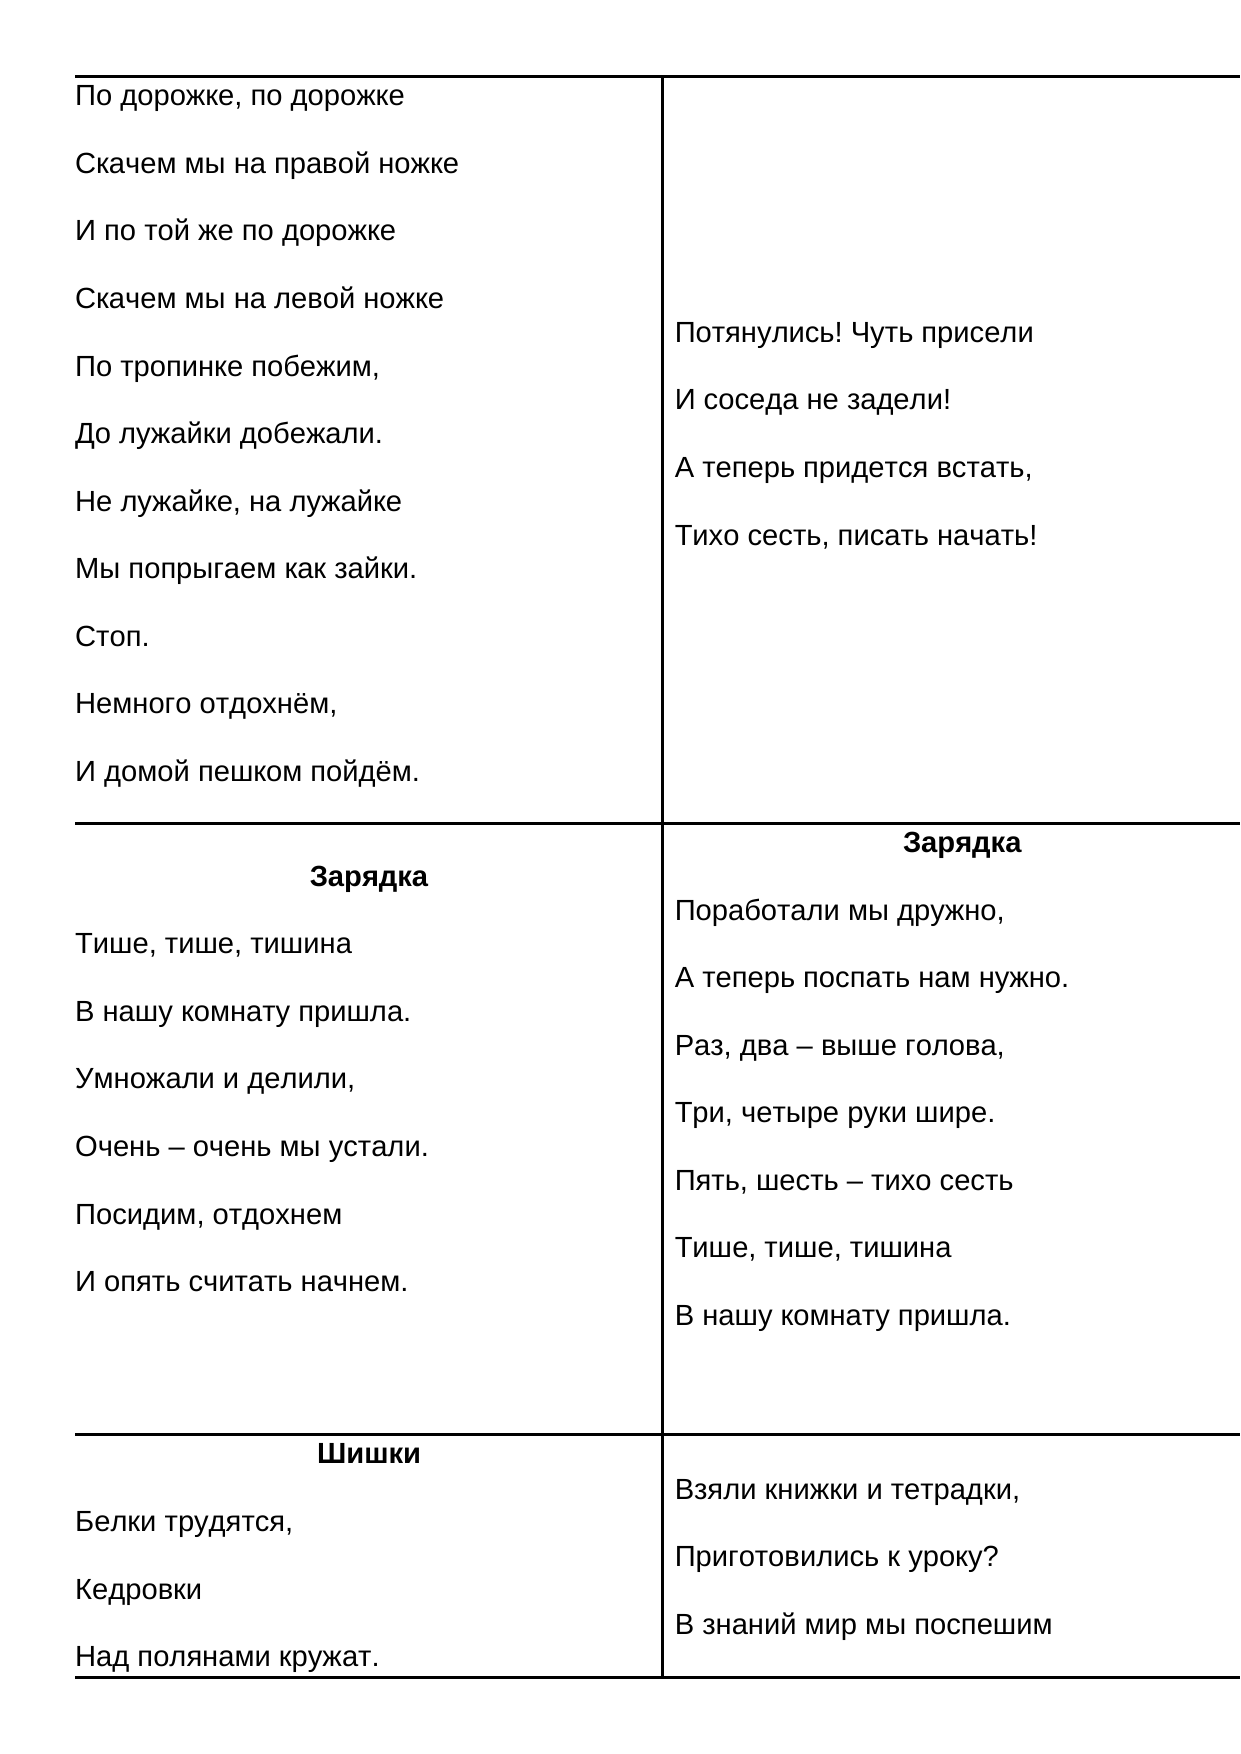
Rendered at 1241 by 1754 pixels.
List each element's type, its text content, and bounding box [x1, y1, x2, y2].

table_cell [75, 78, 661, 822]
table_cell Зарядка Тише, тише, тишина В нашу комнату пришла. Умножали и делили, Очень – очень мы устали. Посидим, отдохнем И опять считать начнем. [75, 825, 661, 1433]
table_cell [664, 1436, 1240, 1676]
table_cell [75, 1436, 661, 1676]
table_cell Зарядка Поработали мы дружно, А теперь поспать нам нужно. Раз, два – выше голова, Три, четыре руки шире. Пять, шесть – тихо сесть Тише, тише, тишина В нашу комнату пришла. [664, 825, 1240, 1433]
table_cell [664, 78, 1240, 822]
